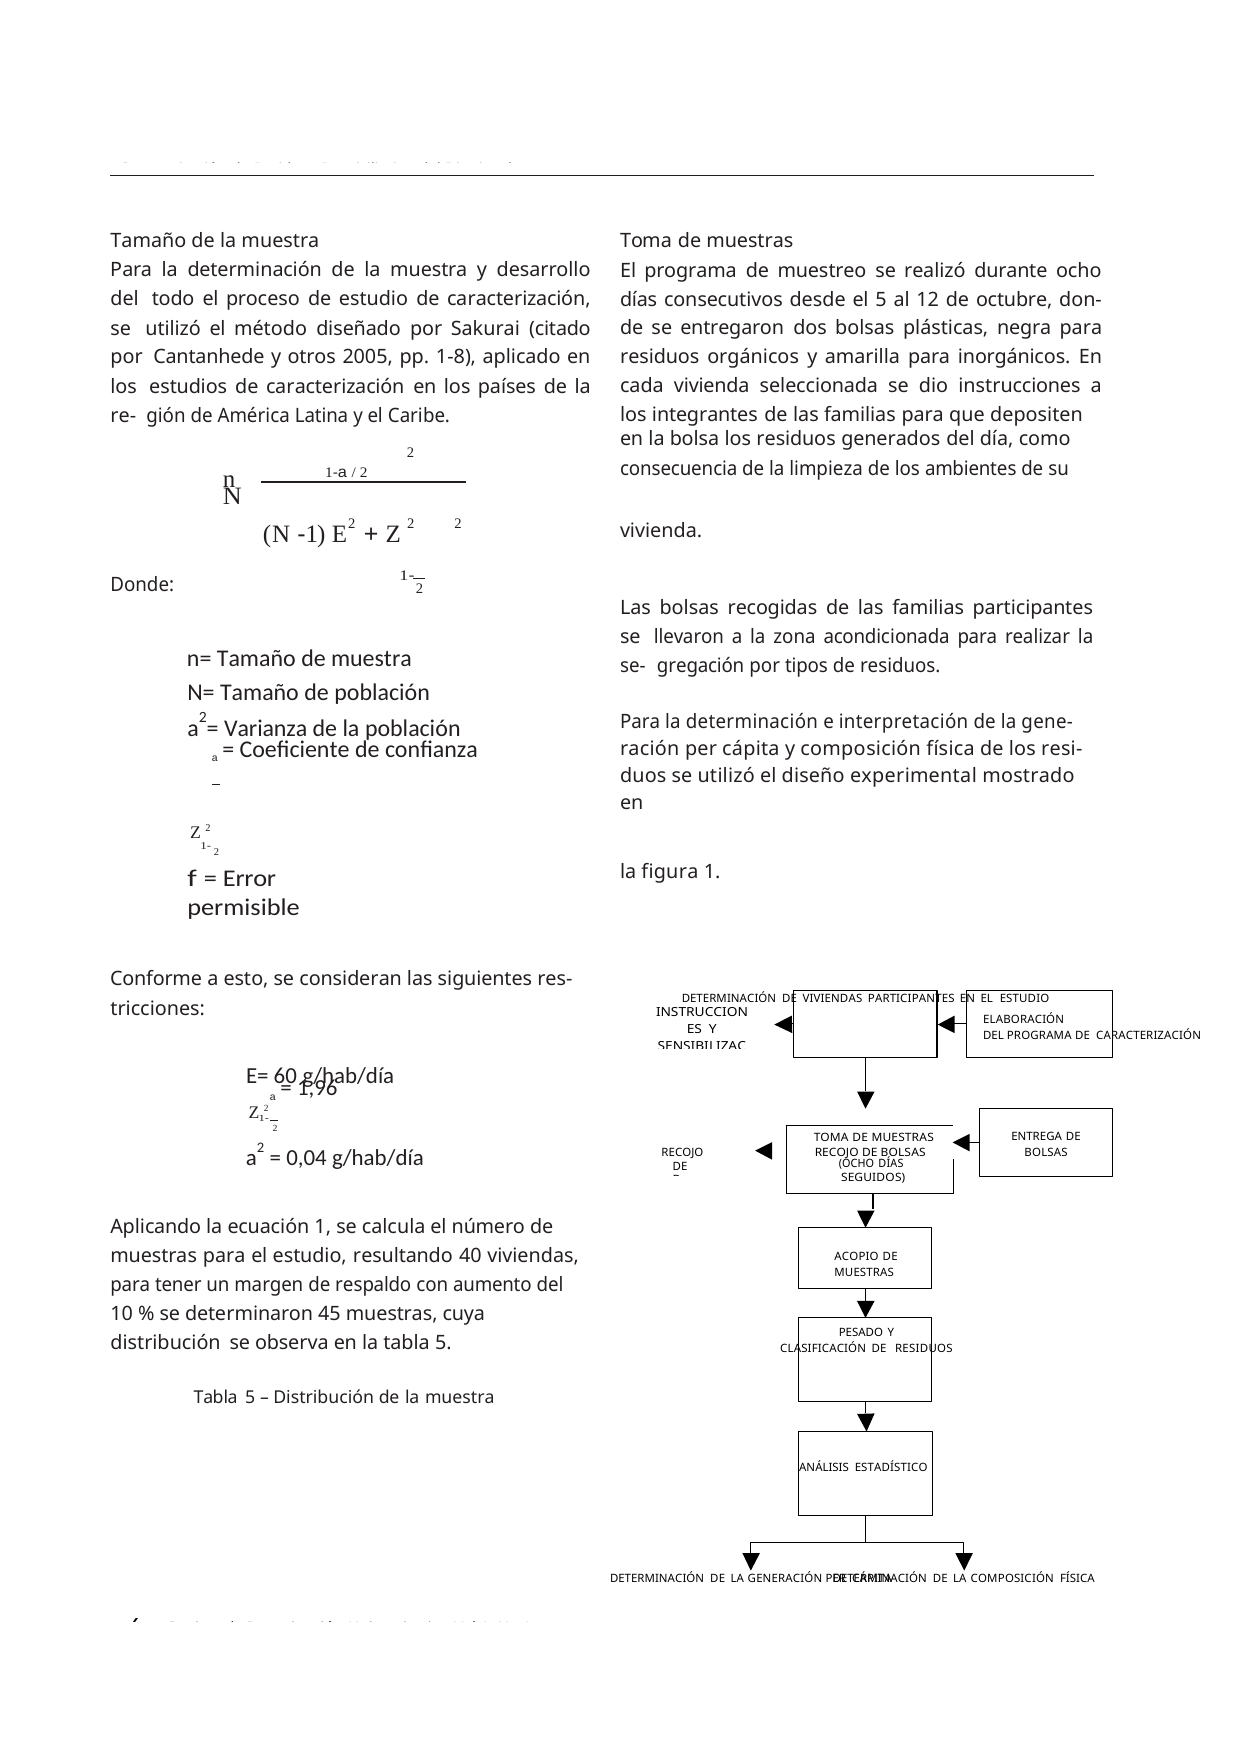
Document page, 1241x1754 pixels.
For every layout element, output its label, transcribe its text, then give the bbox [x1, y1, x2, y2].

text Z 2 [248, 1097, 1126, 1115]
subtitle E= 60 g/hab/día [246, 1062, 1126, 1090]
text Para la determinación e interpretación de la gene- [620, 707, 1126, 734]
text Para la determinación de la muestra y desarrollo del todo el proceso de estudio de caracterización, se utilizó el método diseñado por Sakurai (citado por Cantanhede y otros 2005, pp. 1-8), aplicado en los estudios de caracterización en los países de la re- gión de América Latina y el Caribe. [110, 256, 591, 428]
subtitle f = Error permisible [187, 863, 387, 921]
text n 1-a / 2 N [223, 449, 387, 520]
text El programa de muestreo se realizó durante ocho días consecutivos desde el 5 al 12 de octubre, don- de se entregaron dos bolsas plásticas, negra para residuos orgánicos y amarilla para inorgánicos. En cada vivienda seleccionada se dio instrucciones a los integrantes de las familias para que depositen [620, 256, 1102, 427]
text la figura 1. [620, 863, 1126, 883]
subtitle a2 = 0,04 g/hab/día [787, 1138, 1126, 1171]
text (N -1) E2 + Z 2 2 [263, 520, 461, 547]
text 2 [183, 582, 423, 597]
text Z 2 [190, 815, 1126, 843]
text vivienda. [620, 520, 1126, 542]
text Aplicando la ecuación 1, se calcula el número de muestras para el estudio, resultando 40 viviendas, para tener un margen de respaldo con aumento del 10 % se determinaron 45 muestras, cuya distribución se observa en la tabla 5. [110, 1212, 592, 1356]
subtitle N= Tamaño de población [187, 680, 478, 706]
text en la bolsa los residuos generados del día, como [620, 429, 1126, 449]
text Toma de muestras [620, 227, 1126, 254]
text Tabla 5 – Distribución de la muestra [193, 1384, 1126, 1408]
text a2= Varianza de la población [187, 707, 478, 742]
text Tamaño de la muestra [110, 226, 591, 253]
text Donde: [110, 570, 179, 597]
text consecuencia de la limpieza de los ambientes de su [620, 460, 1126, 480]
text Conforme a esto, se consideran las siguientes res- tricciones: [110, 964, 583, 1021]
subtitle a2 = 0,04 g/hab/día [246, 1138, 786, 1171]
subtitle n= Tamaño de muestra [183, 643, 412, 672]
text ración per cápita y composición física de los resi- duos se utilizó el diseño experimental mostrado en [620, 734, 1102, 815]
text Las bolsas recogidas de las familias participantes se llevaron a la zona acondicionada para realizar la se- gregación por tipos de residuos. [620, 593, 1093, 678]
